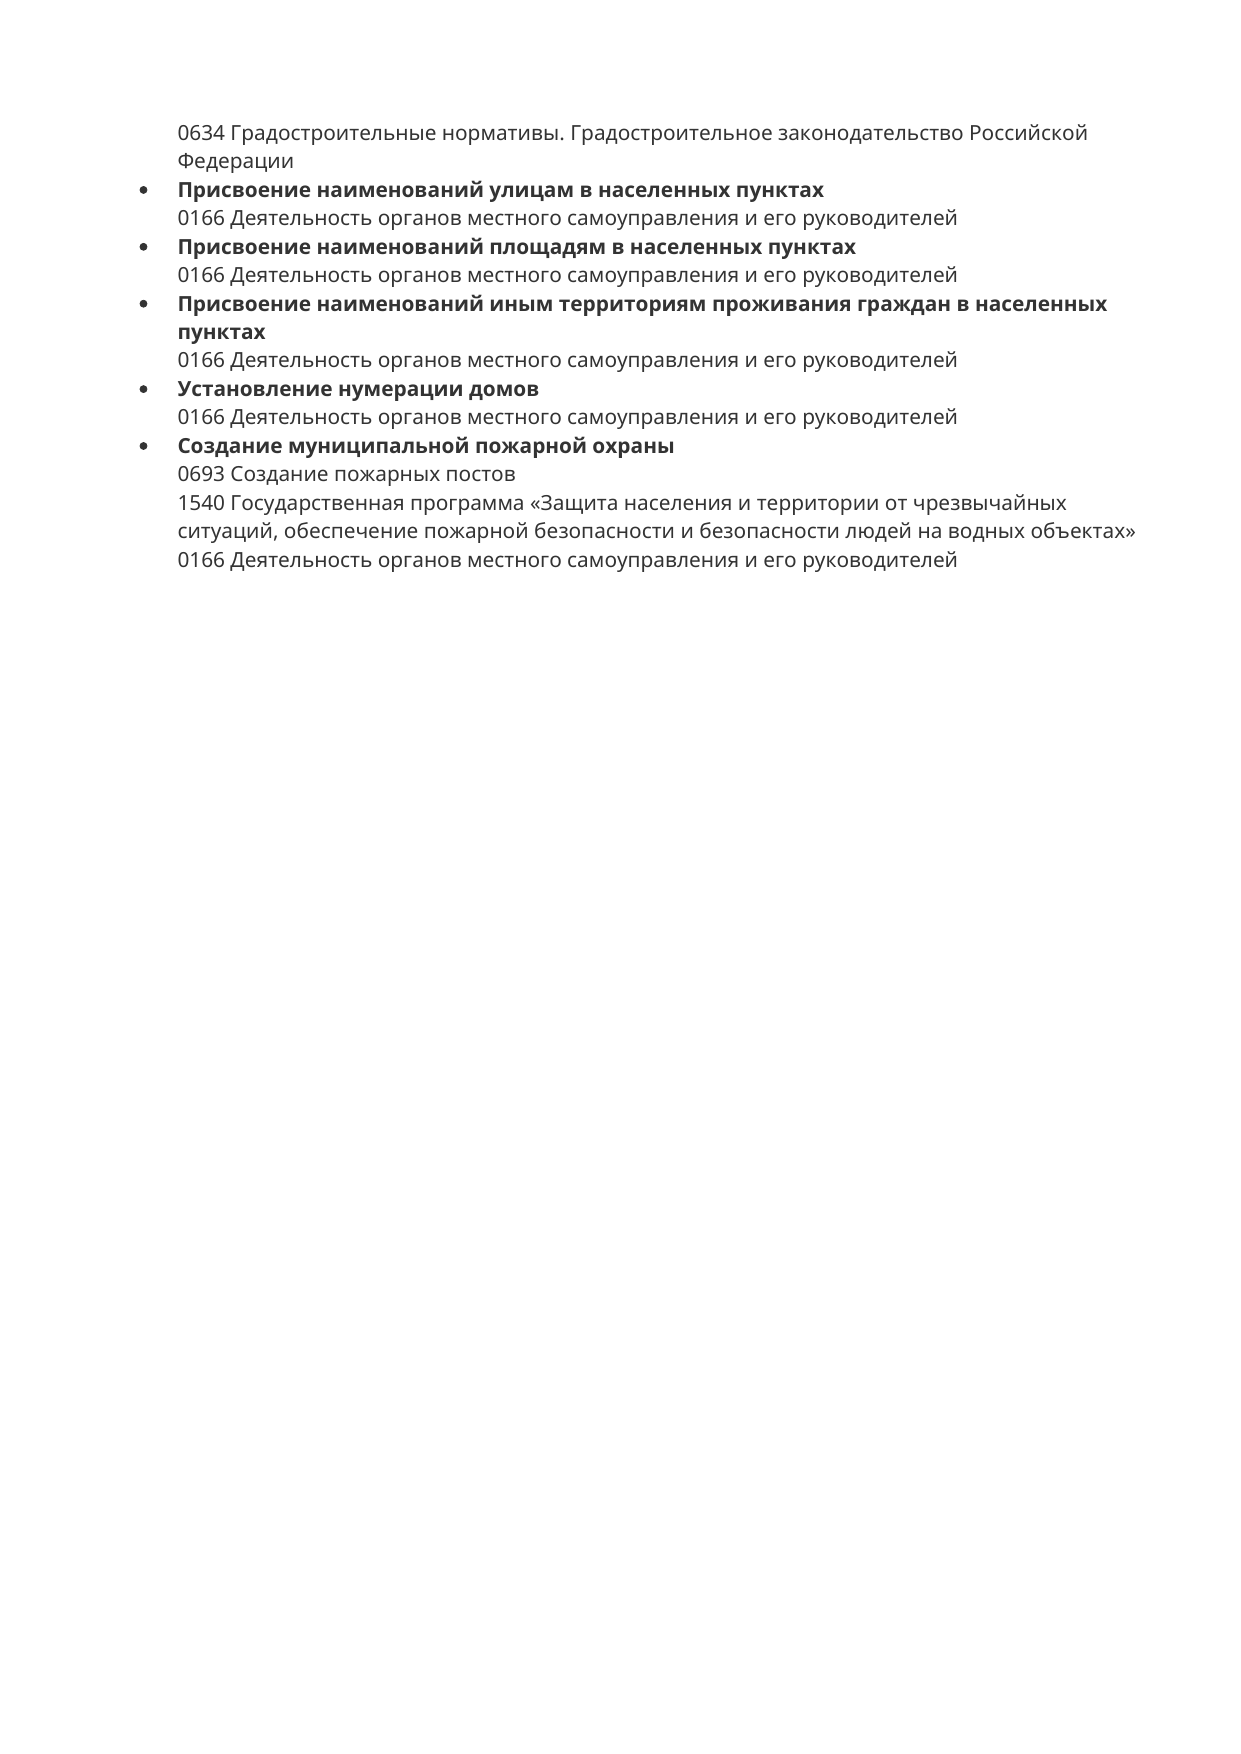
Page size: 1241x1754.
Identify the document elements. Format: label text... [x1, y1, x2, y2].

list Присвоение наименований улицам в населенных пунктах [140, 175, 1152, 203]
list Присвоение наименований иным территориям проживания граждан в населенных пунктах [140, 289, 1152, 346]
text 0166 Деятельность органов местного самоуправления и его руководителей [177, 260, 1152, 289]
list Установление нумерации домов [140, 374, 1152, 402]
text 1540 Государственная программа «Защита населения и территории от чрезвычайных ситуаций, обеспечение пожарной безопасности и безопасности людей на водных объектах» [177, 488, 1152, 545]
text 0166 Деятельность органов местного самоуправления и его руководителей [177, 402, 1152, 431]
text 0166 Деятельность органов местного самоуправления и его руководителей [177, 545, 1152, 573]
list Присвоение наименований площадям в населенных пунктах [140, 232, 1152, 260]
text 0166 Деятельность органов местного самоуправления и его руководителей [177, 346, 1152, 374]
text 0166 Деятельность органов местного самоуправления и его руководителей [177, 203, 1152, 232]
text 0693 Создание пожарных постов [177, 459, 1152, 488]
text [177, 118, 1152, 175]
list Создание муниципальной пожарной охраны [140, 431, 1152, 459]
